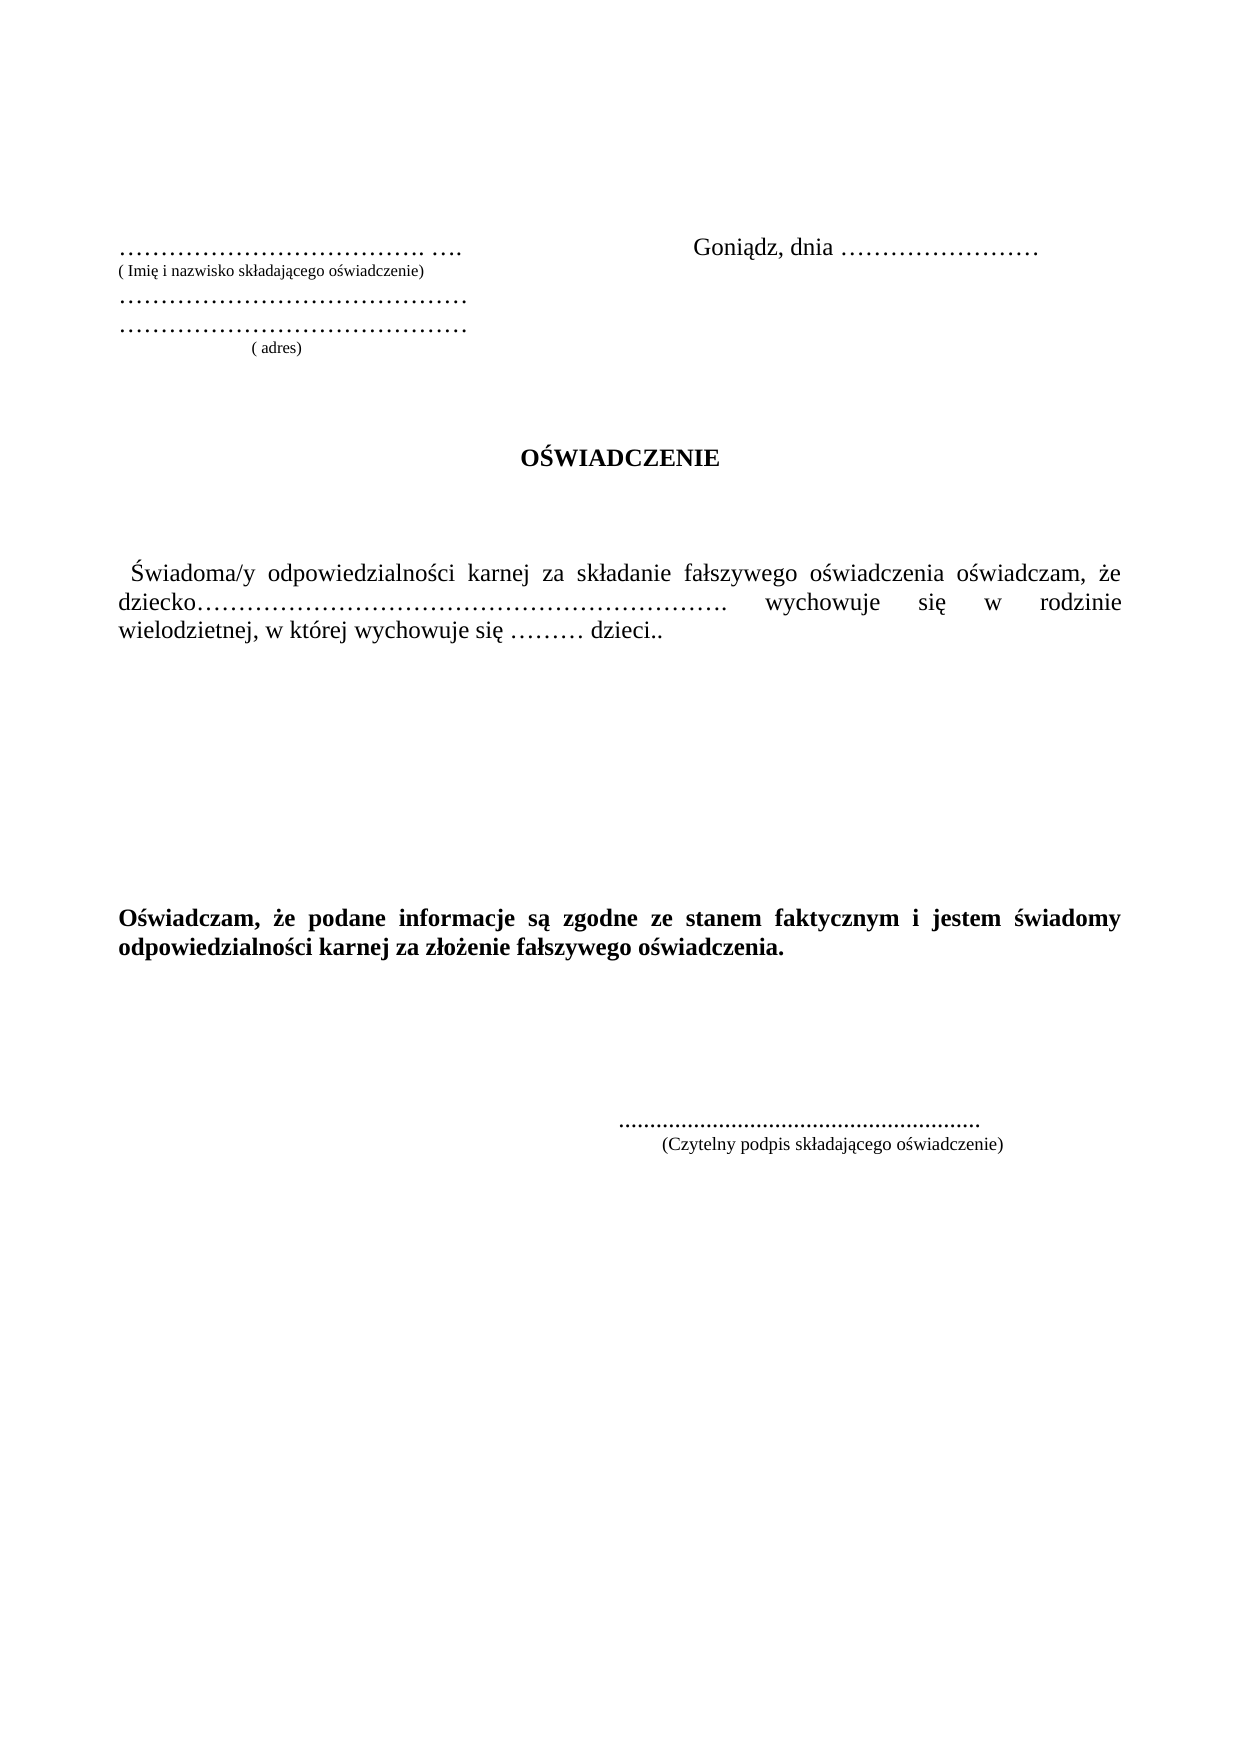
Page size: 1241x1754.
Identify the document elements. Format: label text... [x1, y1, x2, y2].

text OŚWIADCZENIE [118, 443, 1122, 472]
text ………………………………. …. Goniądz, dnia …………………… [118, 232, 1122, 261]
text (Czytelny podpis składającego oświadczenie) [118, 1133, 1122, 1155]
text Oświadczam, że podane informacje są zgodne ze stanem faktycznym i jestem świadomy odpowiedzialności karnej za złożenie fałszywego oświadczenia. [118, 903, 1122, 961]
text ( Imię i nazwisko składającego oświadczenie) [118, 261, 1122, 280]
text .......................................................... [118, 1104, 1122, 1133]
text …………………………………… [118, 309, 1122, 338]
text ( adres) [118, 338, 1122, 357]
text Świadoma/y odpowiedzialności karnej za składanie fałszywego oświadczenia oświadczam, że dziecko………………………………………………………. wychowuje się w rodzinie wielodzietnej, w której wychowuje się ……… dzieci.. [118, 558, 1122, 644]
text …………………………………… [118, 280, 1122, 309]
